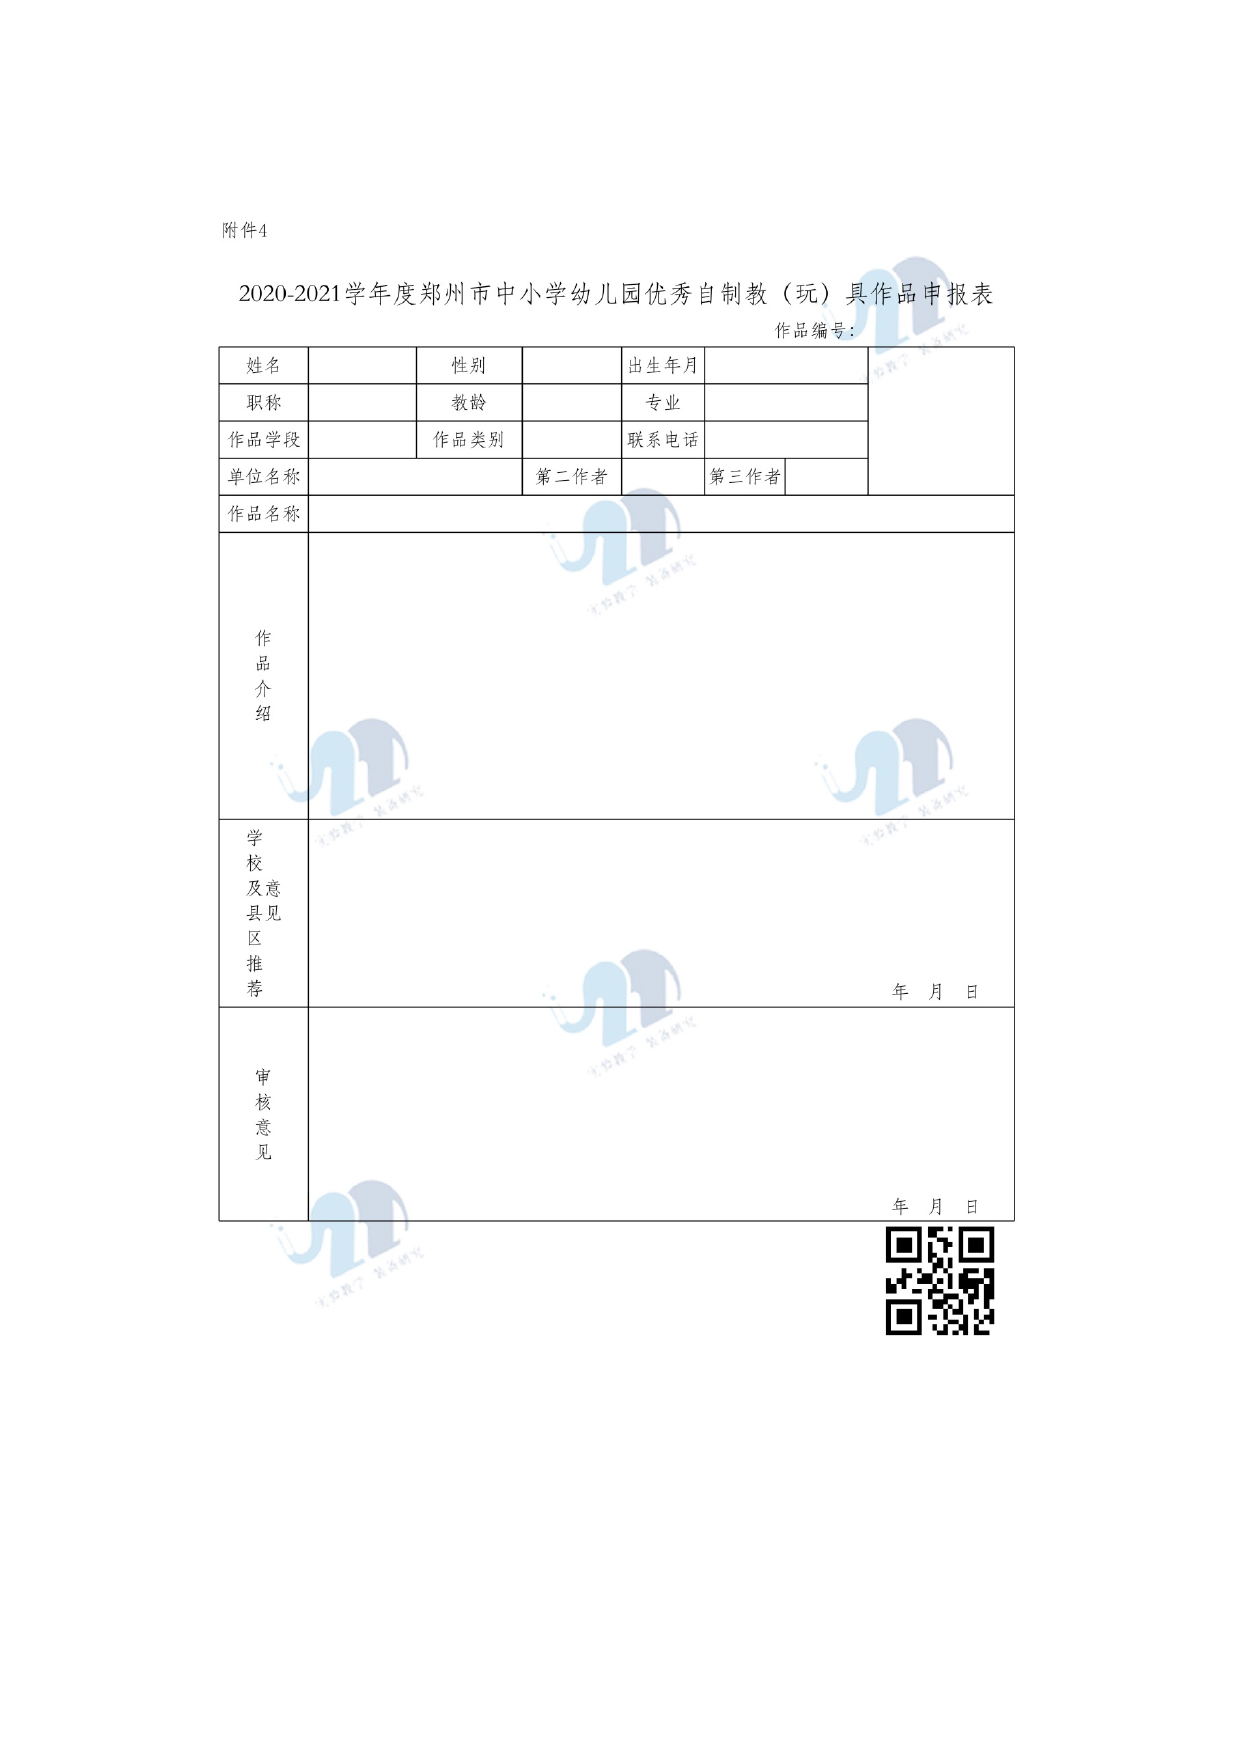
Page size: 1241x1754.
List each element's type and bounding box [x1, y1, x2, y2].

picture [187, 162, 1053, 1386]
